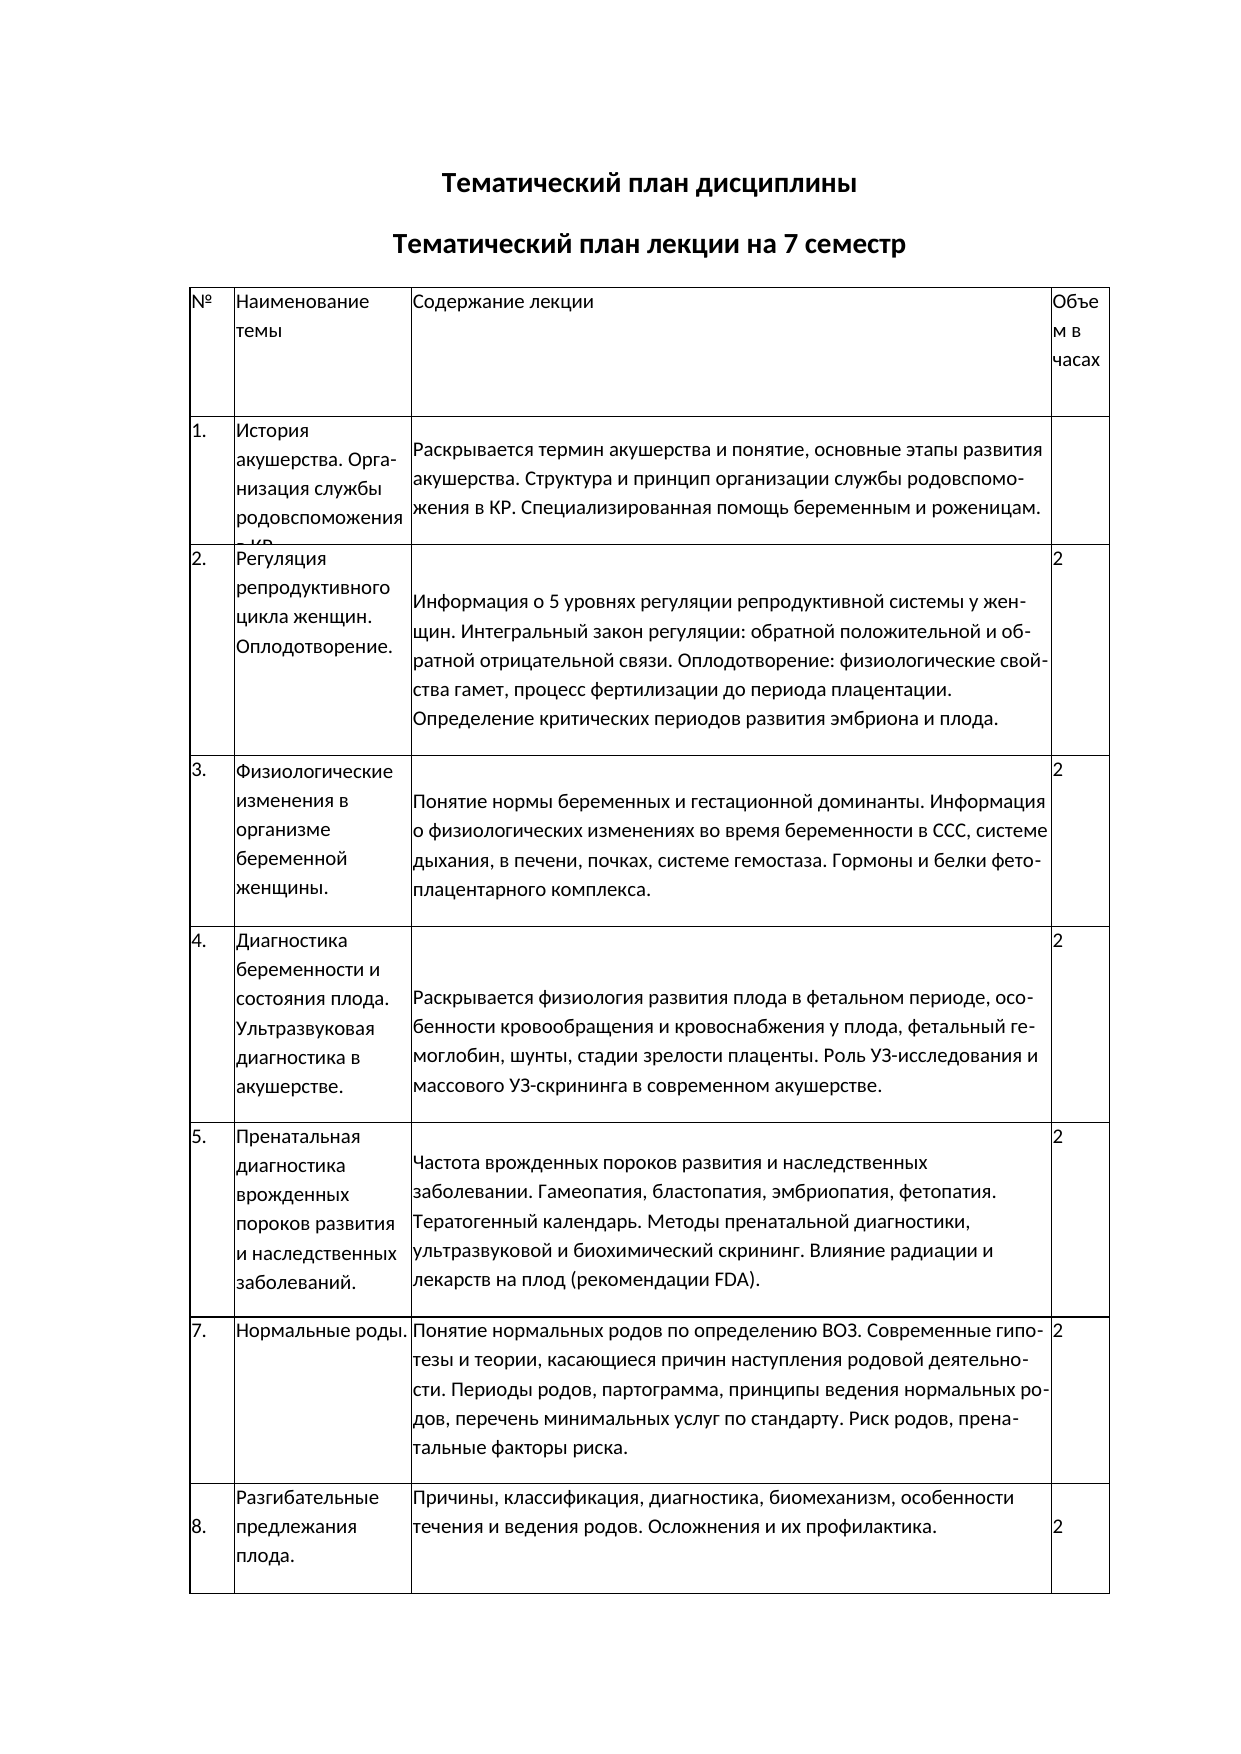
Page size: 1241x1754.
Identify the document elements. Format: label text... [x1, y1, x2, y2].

table_cell Регуляция репродуктивного цикла женщин. Оплодотворение. [235, 545, 411, 755]
table_cell Раскрывается физиология развития плода в фетальном периоде, особенности кровообращения и кровоснабжения у плода, фетальный гемоглобин, шунты, стадии зрелости плаценты. Роль УЗ-исследования и массового УЗ-скрининга в современном акушерстве. [412, 927, 1051, 1122]
table_cell Диагностика беременности и состояния плода. Ультразвуковая диагностика в акушерстве. [235, 927, 411, 1122]
table_header Наименование темы [235, 288, 411, 416]
table_cell Разгибательные предлежания плода. [235, 1484, 411, 1593]
table_cell [1052, 417, 1109, 544]
table_cell 2 [1052, 756, 1109, 926]
table_cell Пренатальная диагностика врожденных пороков развития и наследственных заболеваний. [235, 1123, 411, 1316]
table_cell 2. [191, 545, 234, 755]
table_cell 3. [191, 756, 234, 926]
table_header Объем в часах [1052, 288, 1109, 416]
table_cell 2 [1052, 1318, 1109, 1483]
table_header Содержание лекции [412, 288, 1051, 416]
text Тематический план дисциплины [148, 164, 1152, 199]
table_cell 2 [1052, 1123, 1109, 1316]
table_cell 5. [191, 1123, 234, 1316]
table_cell 4. [191, 927, 234, 1122]
table_cell Причины, классификация, диагностика, биомеханизм, особенности течения и ведения родов. Осложнения и их профилактика. [412, 1484, 1051, 1593]
table_header № [191, 288, 234, 416]
table_cell 8. [191, 1484, 234, 1593]
table_cell Понятие нормы беременных и гестационной доминанты. Информация о физиологических изменениях во время беременности в ССС, системе дыхания, в печени, почках, системе гемостаза. Гормоны и белки фетоплацентарного комплекса. [412, 756, 1051, 926]
table_cell Информация о 5 уровнях регуляции репродуктивной системы у женщин. Интегральный закон регуляции: обратной положительной и обратной отрицательной связи. Оплодотворение: физиологические свойства гамет, процесс фертилизации до периода плацентации. Определение критических периодов развития эмбриона и плода. [412, 545, 1051, 755]
text Тематический план лекции на 7 семестр [148, 225, 1152, 261]
table_cell 1. [191, 417, 234, 544]
table_cell 2 [1052, 927, 1109, 1122]
table_cell Физиологические изменения в организме беременной женщины. [235, 756, 411, 926]
table_cell История акушерства. Организация службы родовспоможения в КР. [235, 417, 411, 544]
table_cell 2 [1052, 545, 1109, 755]
table_cell Раскрывается термин акушерства и понятие, основные этапы развития акушерства. Структура и принцип организации службы родовспоможения в КР. Специализированная помощь беременным и роженицам. [412, 417, 1051, 544]
table_cell Частота врожденных пороков развития и наследственных заболевании. Гамеопатия, бластопатия, эмбриопатия, фетопатия. Тератогенный календарь. Методы пренатальной диагностики, ультразвуковой и биохимический скрининг. Влияние радиации и лекарств на плод (рекомендации FDA). [412, 1123, 1051, 1316]
table_cell 7. [191, 1318, 234, 1483]
table_cell Понятие нормальных родов по определению ВОЗ. Современные гипотезы и теории, касающиеся причин наступления родовой деятельности. Периоды родов, партограмма, принципы ведения нормальных родов, перечень минимальных услуг по стандарту. Риск родов, пренатальные факторы риска. [412, 1318, 1051, 1483]
table_cell Нормальные роды. [235, 1318, 411, 1483]
table_cell 2 [1052, 1484, 1109, 1593]
